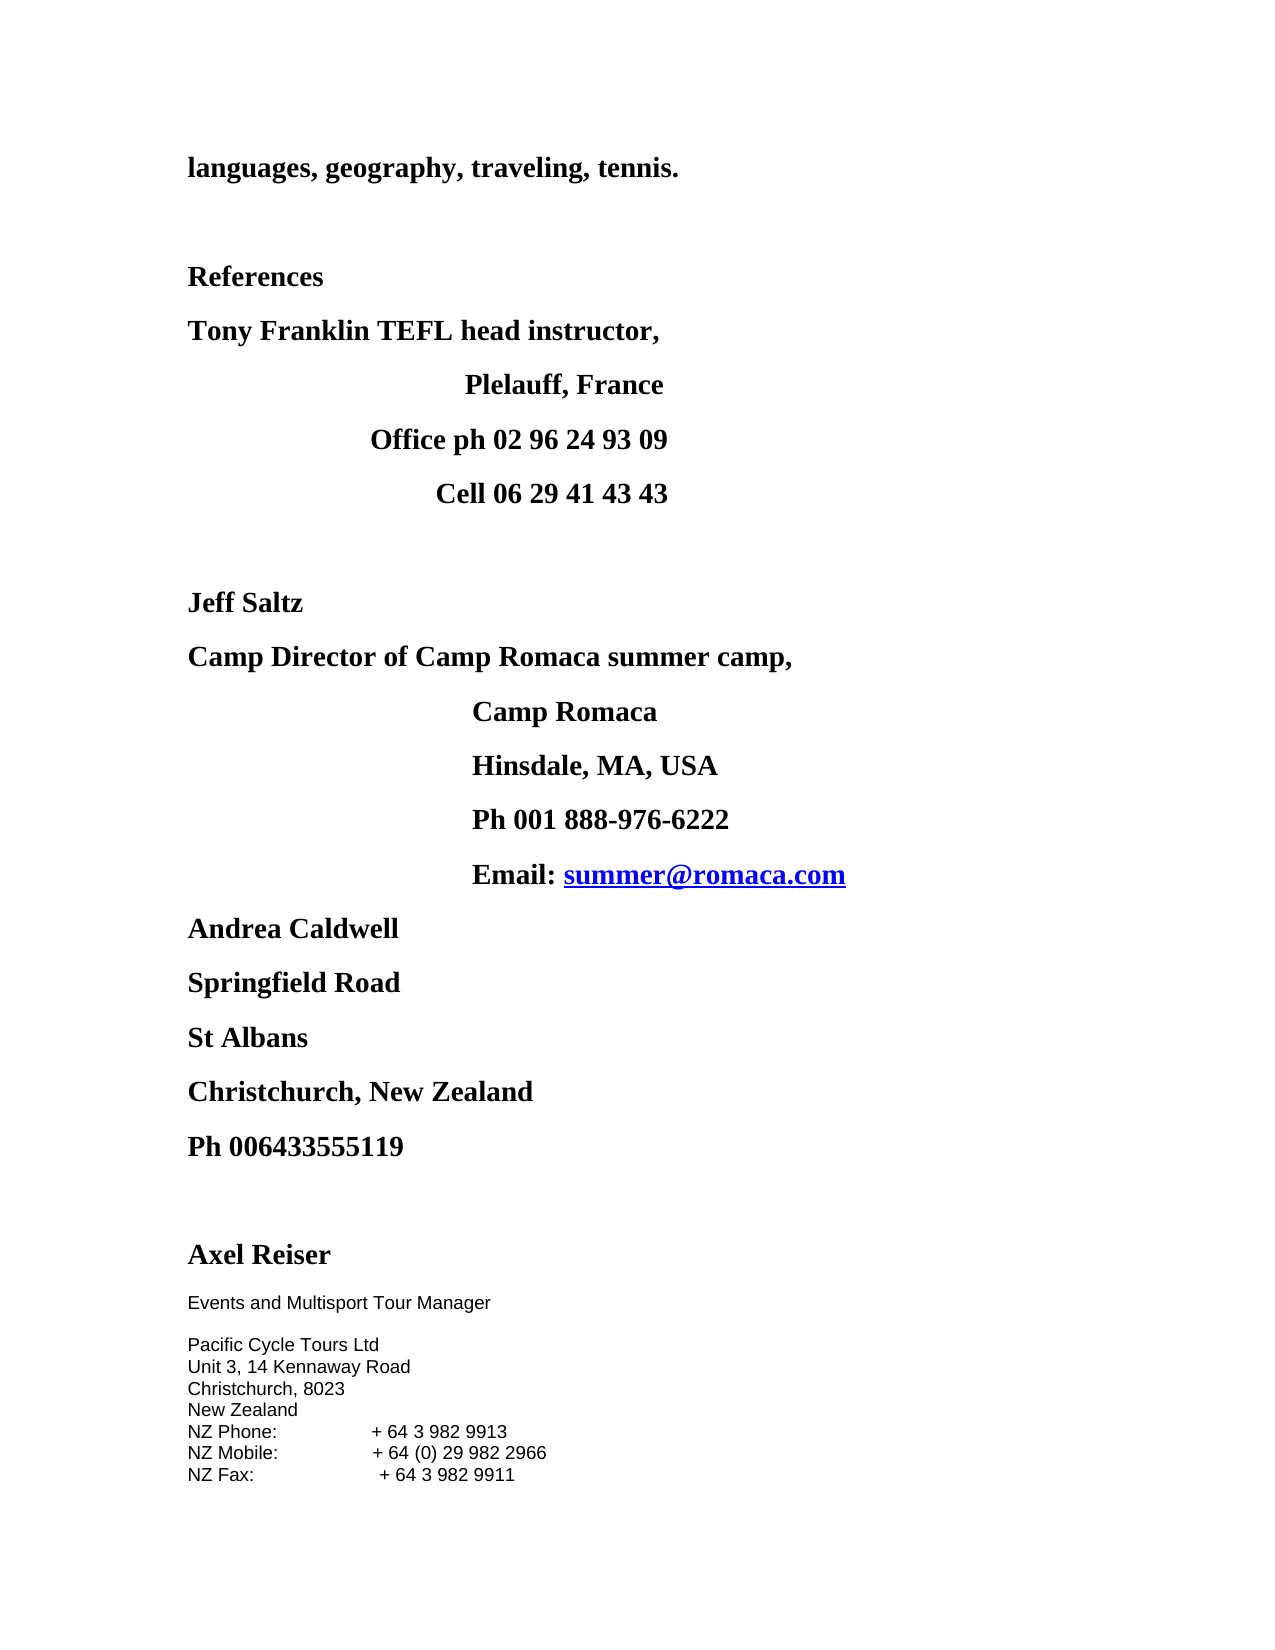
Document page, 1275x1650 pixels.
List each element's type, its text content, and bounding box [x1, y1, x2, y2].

text Events and Multisport Tour Manager [187, 1292, 1087, 1313]
text Andrea Caldwell [187, 911, 1087, 945]
text Springfield Road [187, 966, 1087, 999]
text Plelauff, France [187, 367, 1087, 401]
text Hinsdale, MA, USA [187, 748, 1087, 782]
text Ph 006433555119 [187, 1129, 1087, 1162]
text Pacific Cycle Tours Ltd [187, 1334, 1087, 1356]
text Cell 06 29 41 43 43 [187, 476, 1087, 510]
text Camp Romaca [187, 694, 1087, 727]
text Jeff Saltz [187, 585, 1087, 618]
text Christchurch, 8023 [187, 1377, 1087, 1399]
text Unit 3, 14 Kennaway Road [187, 1356, 1087, 1377]
text New Zealand [187, 1399, 1087, 1421]
text Christchurch, New Zealand [187, 1074, 1087, 1108]
text NZ Fax: + 64 3 982 9911 [187, 1464, 1087, 1485]
text Office ph 02 96 24 93 09 [187, 422, 1087, 455]
text Email: summer@romaca.com [187, 857, 1087, 890]
text References [187, 259, 1087, 292]
text languages, geography, traveling, tennis. [187, 150, 1087, 183]
text Tony Franklin TEFL head instructor, [187, 313, 1087, 347]
text NZ Mobile: + 64 (0) 29 982 2966 [187, 1442, 1087, 1464]
text NZ Phone: + 64 3 982 9913 [187, 1421, 1087, 1442]
text Camp Director of Camp Romaca summer camp, [187, 639, 1087, 673]
text Axel Reiser [187, 1237, 1087, 1271]
text St Albans [187, 1020, 1087, 1053]
text Ph 001 888-976-6222 [187, 802, 1087, 836]
